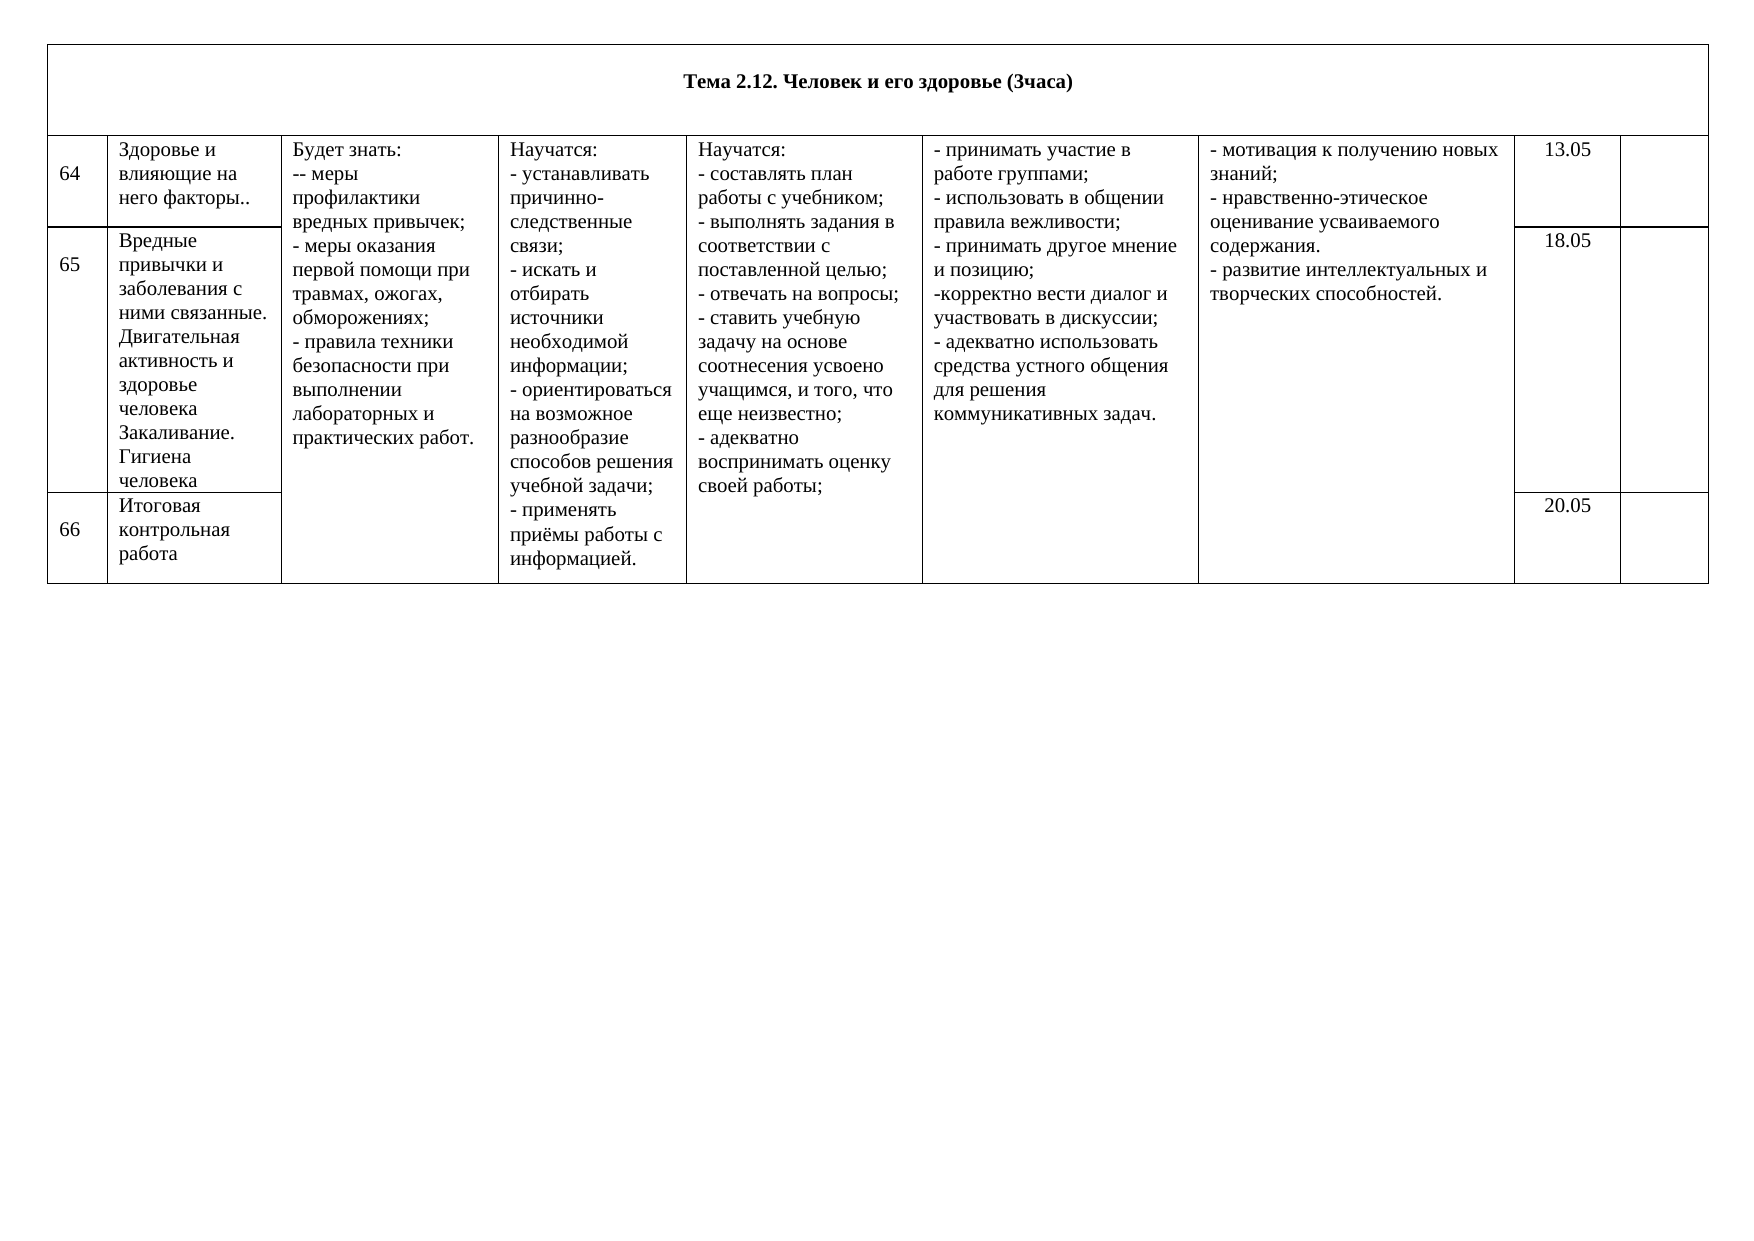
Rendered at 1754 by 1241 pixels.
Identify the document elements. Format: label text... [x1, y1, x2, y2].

table_cell Будет знать: -- меры профилактики вредных привычек; - меры оказания первой помощи при травмах, ожогах, обморожениях; - правила техники безопасности при выполнении лабораторных и практических работ. [282, 136, 498, 583]
table_cell Вредные привычки и заболевания с ними связанные. Двигательная активность и здоровье человека Закаливание. Гигиена человека [108, 228, 281, 492]
table_cell Тема 2.12. Человек и его здоровье (3часа) [48, 45, 1708, 135]
table_cell [1621, 136, 1708, 226]
table_cell 20.05 [1515, 493, 1620, 583]
table_cell 13.05 [1515, 136, 1620, 226]
table_cell 18.05 [1515, 228, 1620, 492]
table_cell Итоговая контрольная работа [108, 493, 281, 583]
table_cell [1621, 493, 1708, 583]
table_cell Научатся: - составлять план работы с учебником; - выполнять задания в соответствии с поставленной целью; - отвечать на вопросы; - ставить учебную задачу на основе соотнесения усвоено учащимся, и того, что еще неизвестно; - адекватно воспринимать оценку своей работы; [687, 136, 922, 583]
table_cell [1621, 228, 1708, 492]
table_cell - мотивация к получению новых знаний; - нравственно-этическое оценивание усваиваемого содержания. - развитие интеллектуальных и творческих способностей. [1199, 136, 1514, 583]
table_cell 64 [48, 136, 107, 226]
table_cell 65 [48, 228, 107, 492]
table_cell - принимать участие в работе группами; - использовать в общении правила вежливости; - принимать другое мнение и позицию; -корректно вести диалог и участвовать в дискуссии; - адекватно использовать средства устного общения для решения коммуникативных задач. [923, 136, 1198, 583]
table_cell Здоровье и влияющие на него факторы.. [108, 136, 281, 226]
table_cell Научатся: - устанавливать причинно-следственные связи; - искать и отбирать источники необходимой информации; - ориентироваться на возможное разнообразие способов решения учебной задачи; - применять приёмы работы с информацией. [499, 136, 686, 583]
table_cell 66 [48, 493, 107, 583]
